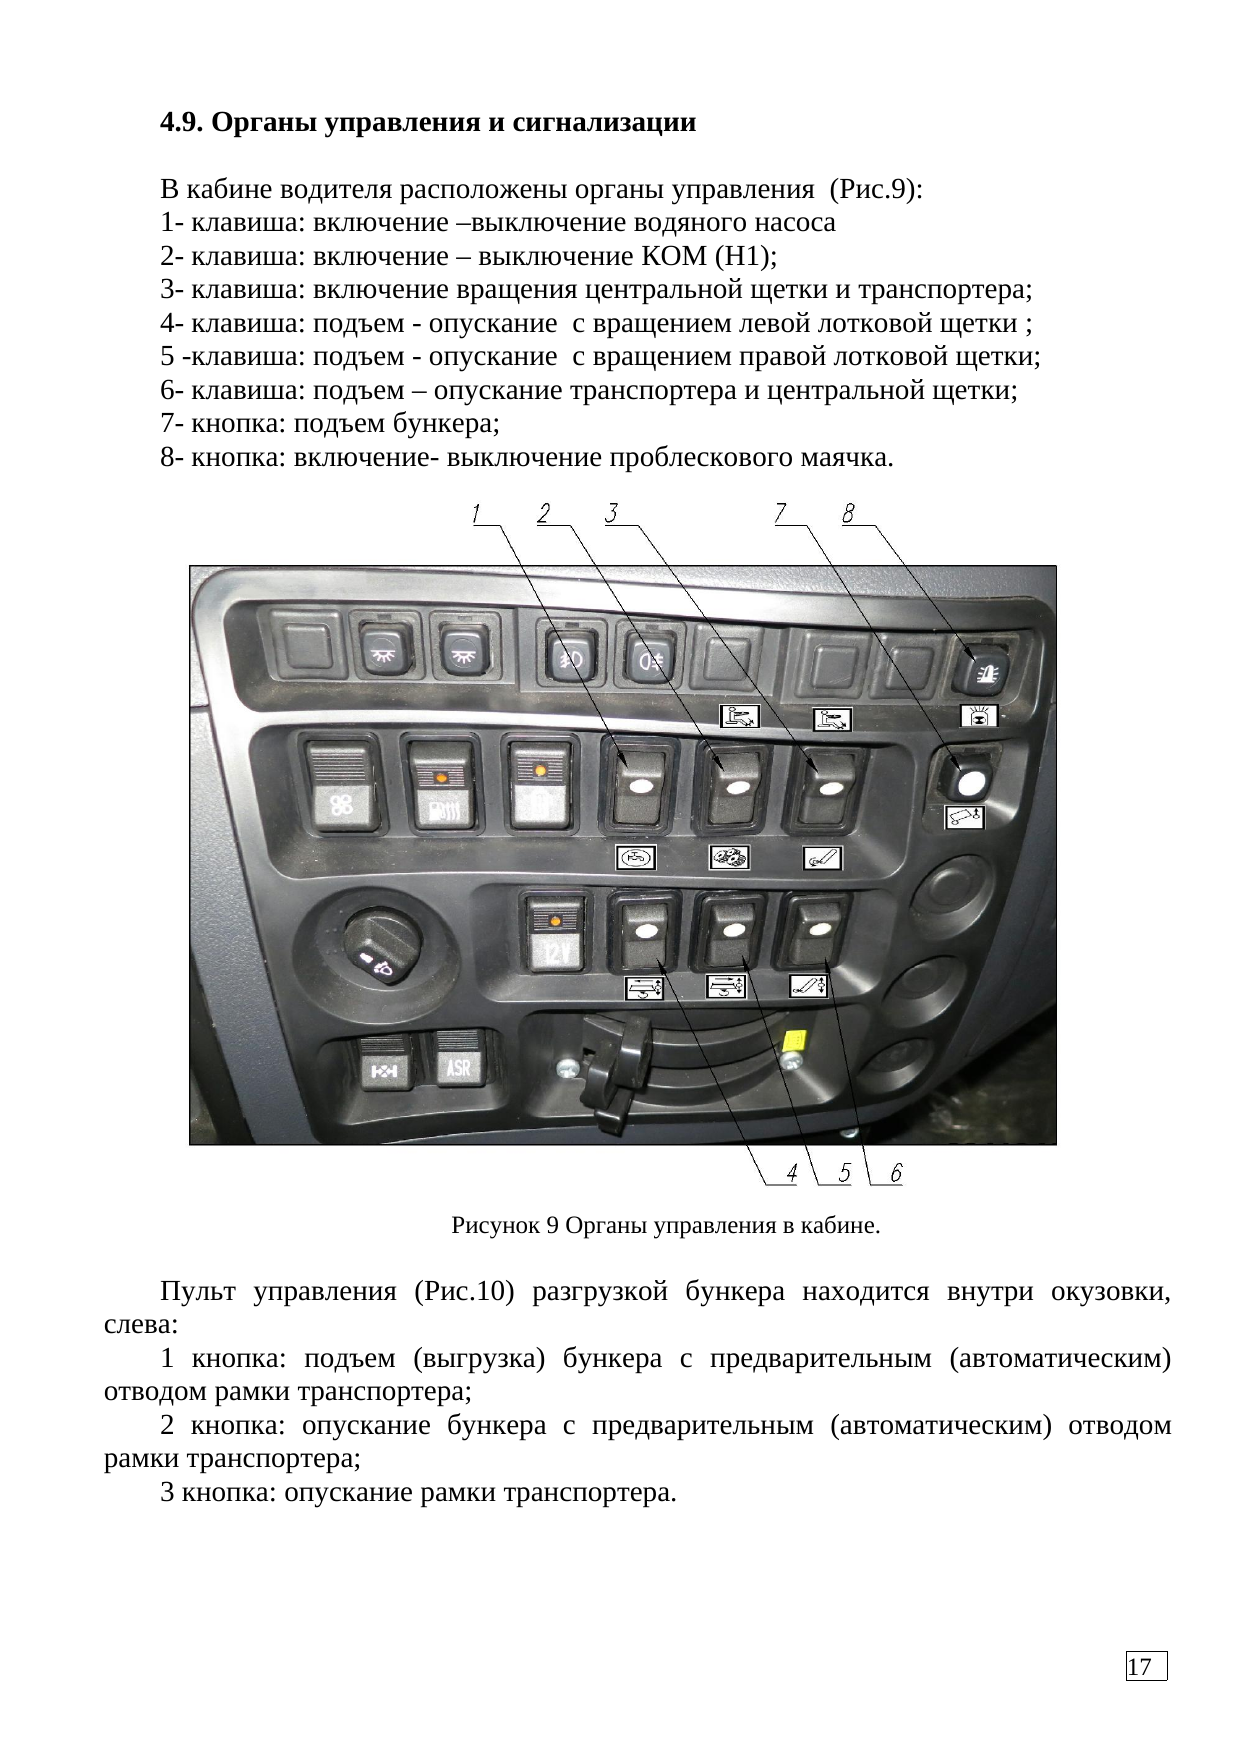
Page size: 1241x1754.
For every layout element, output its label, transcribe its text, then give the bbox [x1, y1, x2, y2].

text В кабине водителя расположены органы управления (Рис.9): [103, 171, 1172, 204]
text 3- клавиша: включение вращения центральной щетки и транспортера; [103, 271, 1172, 305]
text 2 кнопка: опускание бункера с предварительным (автоматическим) отводом рамки транспортера; [103, 1407, 1172, 1474]
text 2- клавиша: включение – выключение КОМ (Н1); [103, 238, 1172, 271]
text 4.9. Органы управления и сигнализации [103, 104, 1172, 137]
text 4- клавиша: подъем - опускание с вращением левой лотковой щетки ; [103, 305, 1172, 338]
text 8- кнопка: включение- выключение проблескового маячка. [103, 439, 1172, 473]
text Рисунок 9 Органы управления в кабине. [103, 1211, 1172, 1239]
text 5 -клавиша: подъем - опускание с вращением правой лотковой щетки; [103, 338, 1172, 372]
text 1 кнопка: подъем (выгрузка) бункера с предварительным (автоматическим) отводом рамки транспортера; [103, 1340, 1172, 1407]
text 6- клавиша: подъем – опускание транспортера и центральной щетки; [103, 372, 1172, 406]
text Пульт управления (Рис.10) разгрузкой бункера находится внутри окузовки, слева: [103, 1273, 1172, 1340]
text 7- кнопка: подъем бункера; [103, 406, 1172, 439]
text 1- клавиша: включение –выключение водяного насоса [103, 204, 1172, 238]
picture [140, 490, 1159, 1210]
text 3 кнопка: опускание рамки транспортера. [103, 1474, 1172, 1508]
